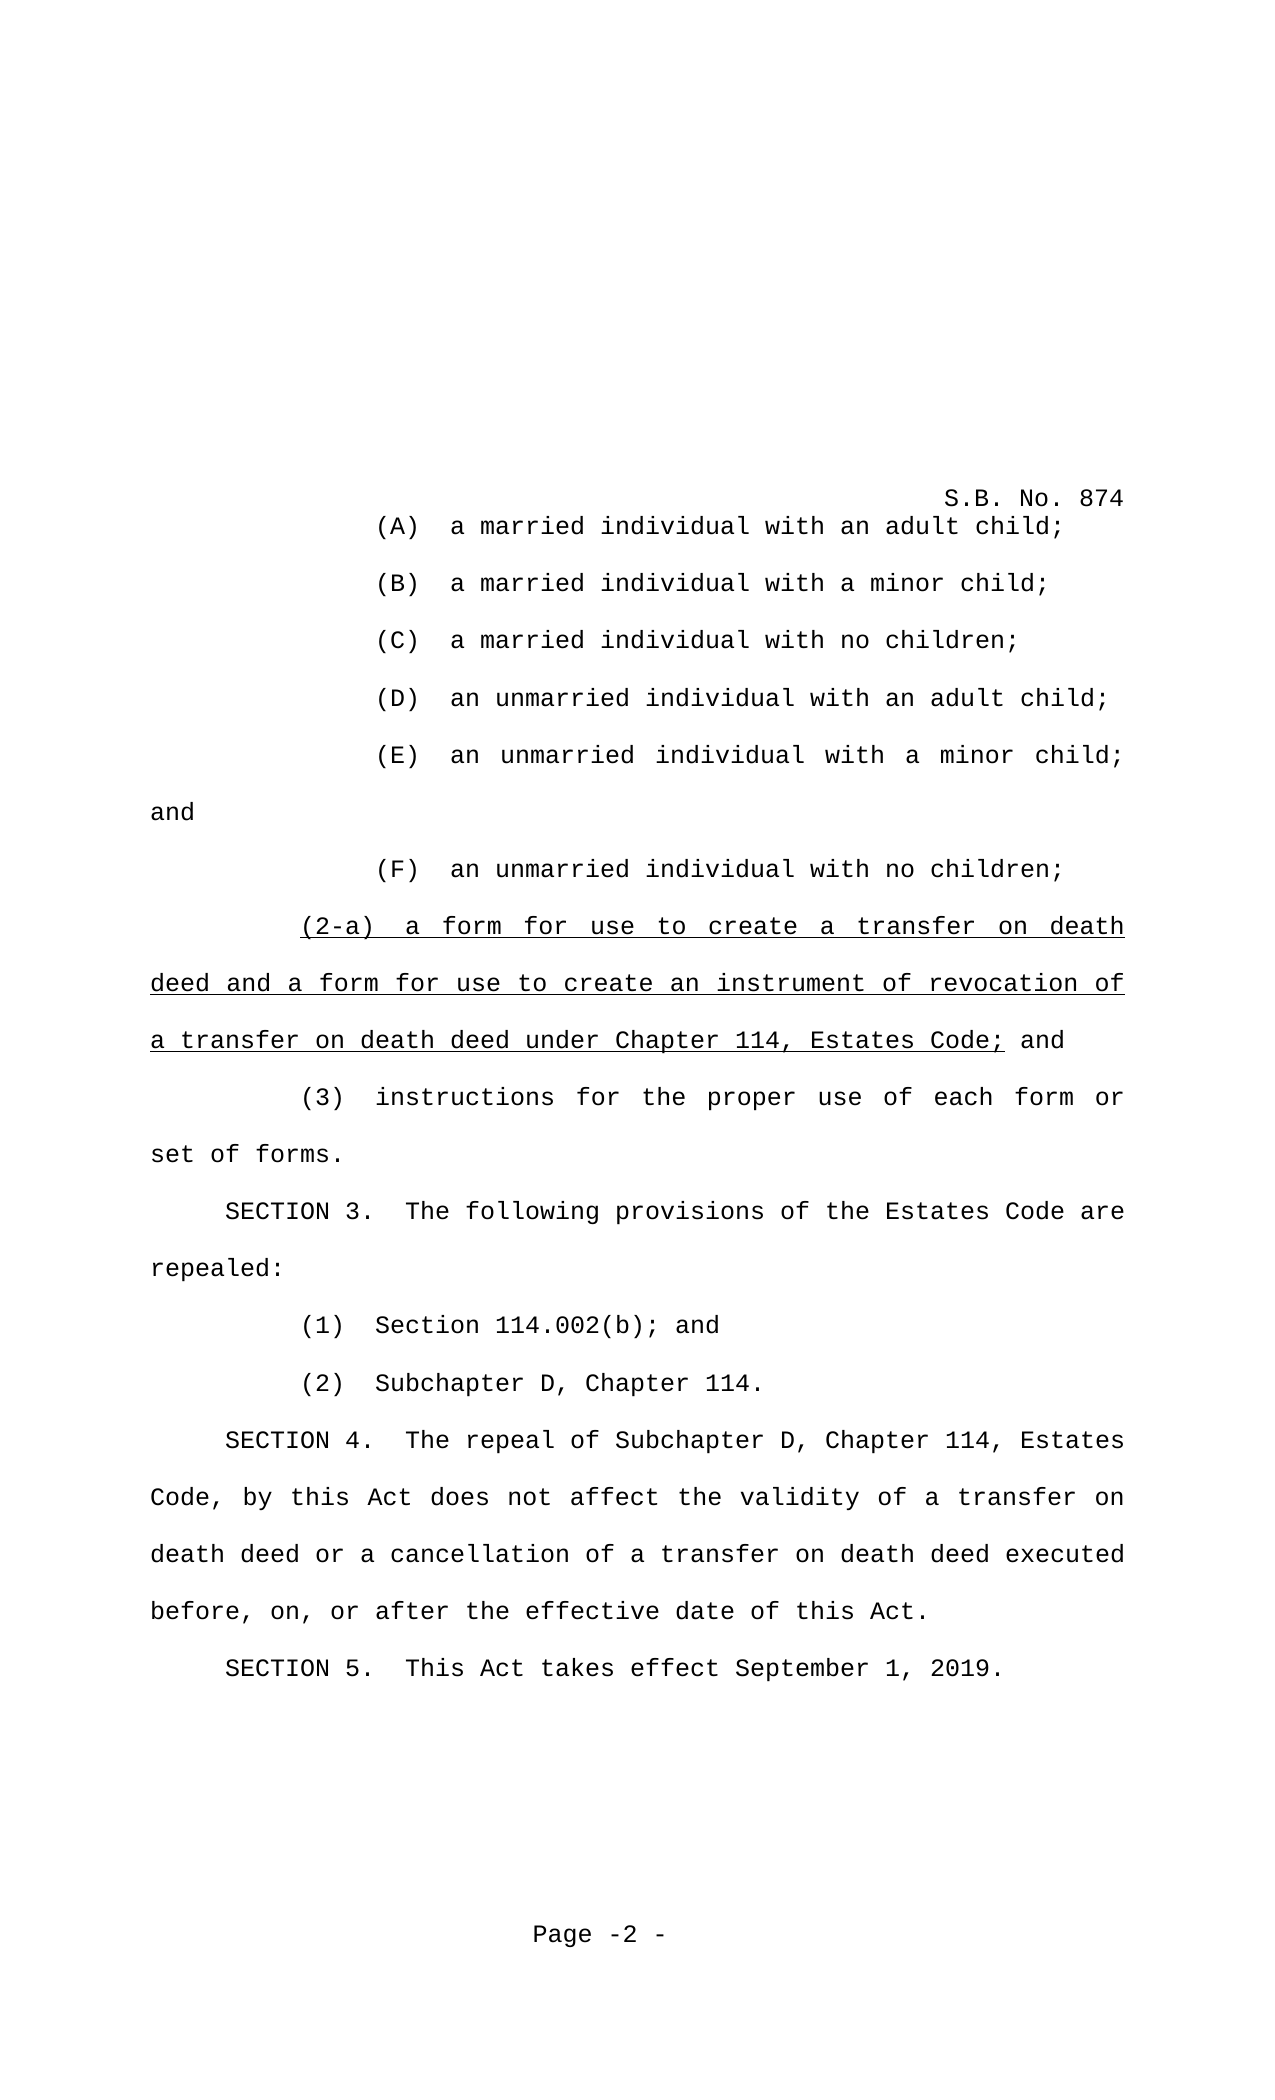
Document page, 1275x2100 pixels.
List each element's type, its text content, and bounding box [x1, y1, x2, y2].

text (C) a married individual with no children; [150, 628, 1125, 656]
text SECTION 5. This Act takes effect September 1, 2019. [150, 1655, 1125, 1684]
text (3) instructions for the proper use of each form or set of forms. [150, 1084, 1125, 1170]
text (D) an unmarried individual with an adult child; [150, 685, 1125, 713]
text (2-a) a form for use to create a transfer on death deed and a form for use to create an instrument of revocation of a transfer on death deed under Chapter 114, Estates Code; and [150, 913, 1125, 994]
text SECTION 3. The following provisions of the Estates Code are repealed: [150, 1199, 1125, 1284]
text (2-a) a form for use to create a transfer on death deed and a form for use to create an instrument of revocation of a transfer on death deed under Chapter 114, Estates Code; and [150, 995, 1125, 1056]
text (B) a married individual with a minor child; [150, 571, 1125, 599]
text (E) an unmarried individual with a minor child; and [150, 742, 1125, 828]
text (1) Section 114.002(b); and [150, 1313, 1125, 1341]
text (A) a married individual with an adult child; [150, 514, 1125, 542]
text SECTION 4. The repeal of Subchapter D, Chapter 114, Estates Code, by this Act does not affect the validity of a transfer on death deed or a cancellation of a transfer on death deed executed before, on, or after the effective date of this Act. [150, 1427, 1125, 1627]
text (F) an unmarried individual with no children; [150, 856, 1125, 885]
text (2) Subchapter D, Chapter 114. [150, 1370, 1125, 1398]
